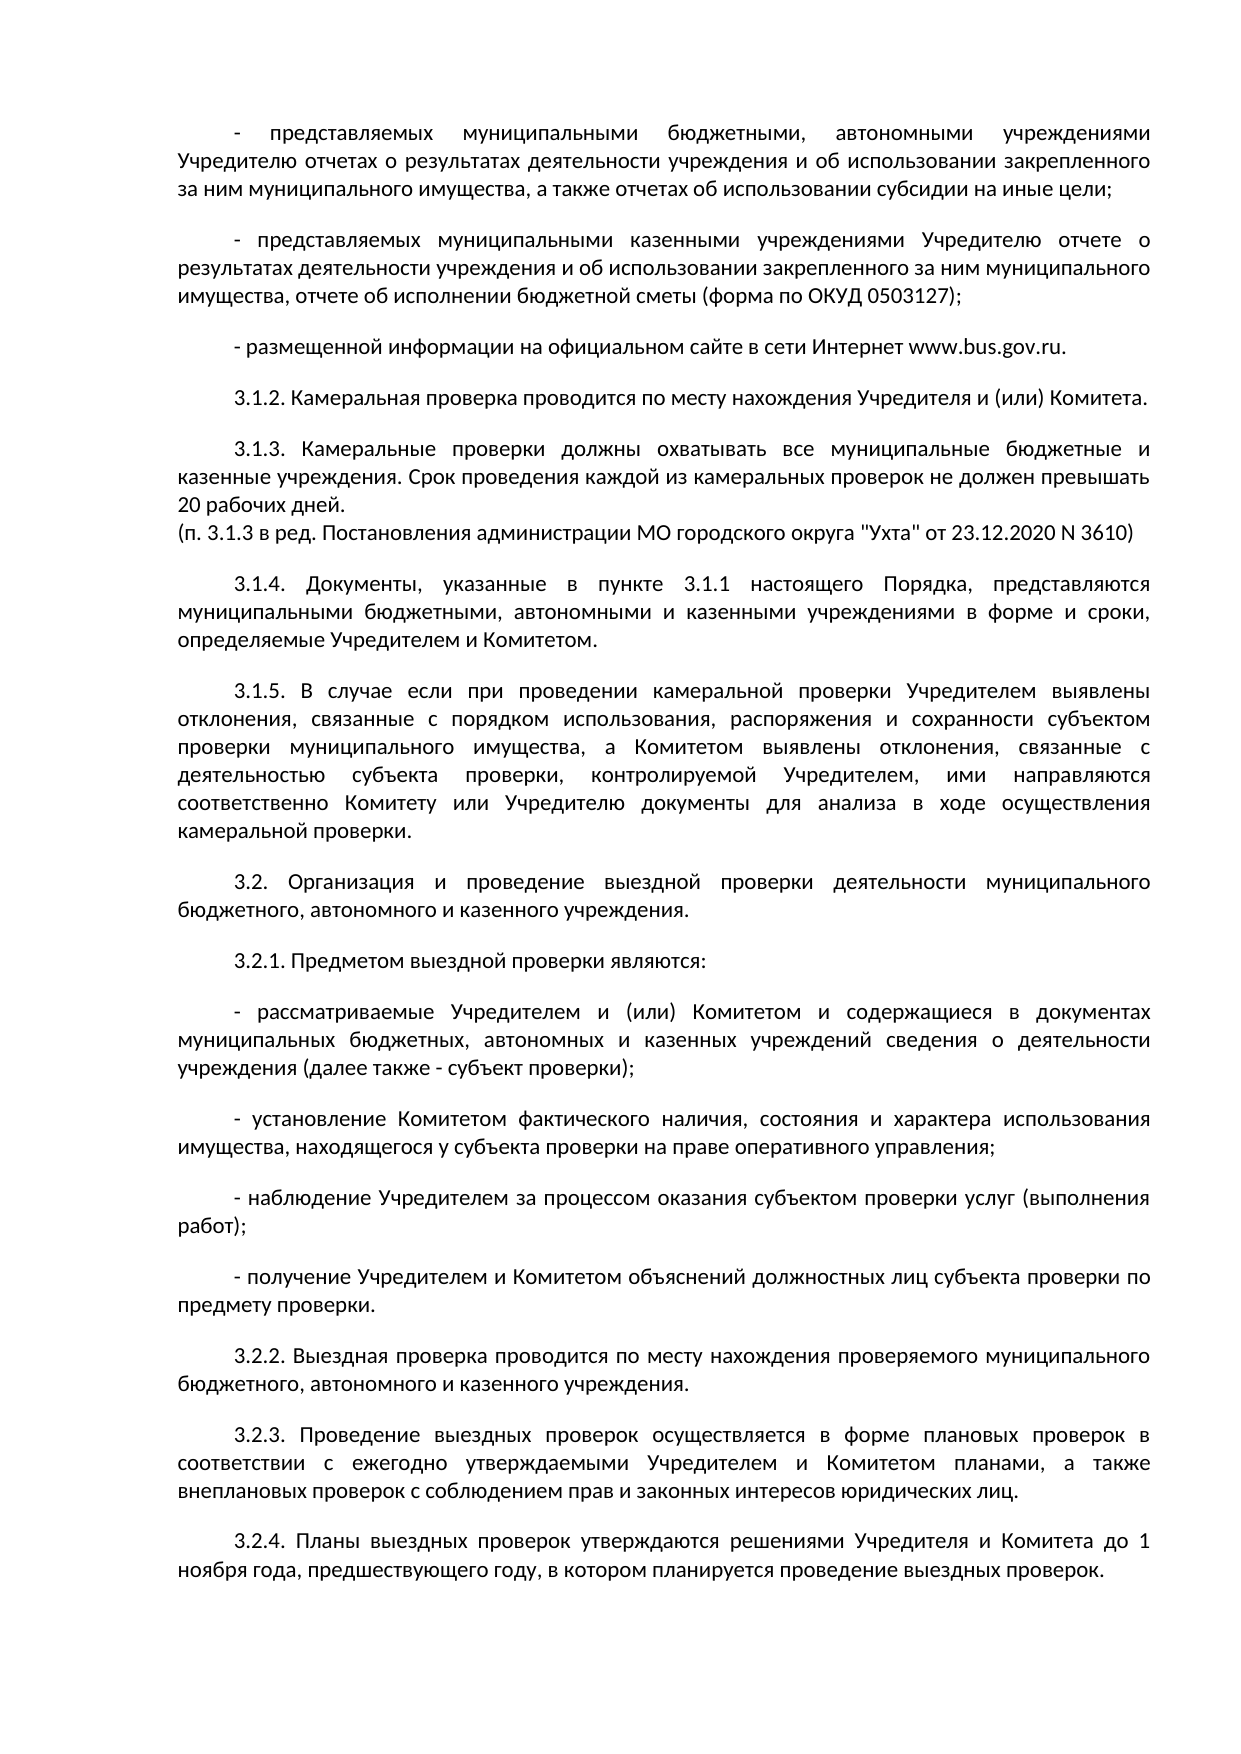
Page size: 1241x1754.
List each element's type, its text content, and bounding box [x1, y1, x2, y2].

text 3.1.5. В случае если при проведении камеральной проверки Учредителем выявлены отклонения, связанные с порядком использования, распоряжения и сохранности субъектом проверки муниципального имущества, а Комитетом выявлены отклонения, связанные с деятельностью субъекта проверки, контролируемой Учредителем, ими направляются соответственно Комитету или Учредителю документы для анализа в ходе осуществления камеральной проверки. [177, 676, 1152, 844]
text - рассматриваемые Учредителем и (или) Комитетом и содержащиеся в документах муниципальных бюджетных, автономных и казенных учреждений сведения о деятельности учреждения (далее также - субъект проверки); [177, 997, 1152, 1081]
text 3.1.2. Камеральная проверка проводится по месту нахождения Учредителя и (или) Комитета. [177, 383, 1152, 411]
text - установление Комитетом фактического наличия, состояния и характера использования имущества, находящегося у субъекта проверки на праве оперативного управления; [177, 1104, 1152, 1160]
text - представляемых муниципальными бюджетными, автономными учреждениями Учредителю отчетах о результатах деятельности учреждения и об использовании закрепленного за ним муниципального имущества, а также отчетах об использовании субсидии на иные цели; [177, 118, 1152, 202]
text 3.1.4. Документы, указанные в пункте 3.1.1 настоящего Порядка, представляются муниципальными бюджетными, автономными и казенными учреждениями в форме и сроки, определяемые Учредителем и Комитетом. [177, 569, 1152, 653]
text (п. 3.1.3 в ред. Постановления администрации МО городского округа "Ухта" от 23.12.2020 N 3610) [177, 518, 1152, 546]
text 3.2.1. Предметом выездной проверки являются: [177, 946, 1152, 974]
text - получение Учредителем и Комитетом объяснений должностных лиц субъекта проверки по предмету проверки. [177, 1262, 1152, 1318]
text 3.2.2. Выездная проверка проводится по месту нахождения проверяемого муниципального бюджетного, автономного и казенного учреждения. [177, 1341, 1152, 1397]
text 3.1.3. Камеральные проверки должны охватывать все муниципальные бюджетные и казенные учреждения. Срок проведения каждой из камеральных проверок не должен превышать 20 рабочих дней. [177, 434, 1152, 518]
text 3.2.4. Планы выездных проверок утверждаются решениями Учредителя и Комитета до 1 ноября года, предшествующего году, в котором планируется проведение выездных проверок. [177, 1527, 1152, 1583]
text - наблюдение Учредителем за процессом оказания субъектом проверки услуг (выполнения работ); [177, 1183, 1152, 1239]
text 3.2.3. Проведение выездных проверок осуществляется в форме плановых проверок в соответствии с ежегодно утверждаемыми Учредителем и Комитетом планами, а также внеплановых проверок с соблюдением прав и законных интересов юридических лиц. [177, 1420, 1152, 1504]
text 3.2. Организация и проведение выездной проверки деятельности муниципального бюджетного, автономного и казенного учреждения. [177, 867, 1152, 923]
text - размещенной информации на официальном сайте в сети Интернет www.bus.gov.ru. [177, 332, 1152, 360]
text - представляемых муниципальными казенными учреждениями Учредителю отчете о результатах деятельности учреждения и об использовании закрепленного за ним муниципального имущества, отчете об исполнении бюджетной сметы (форма по ОКУД 0503127); [177, 225, 1152, 309]
